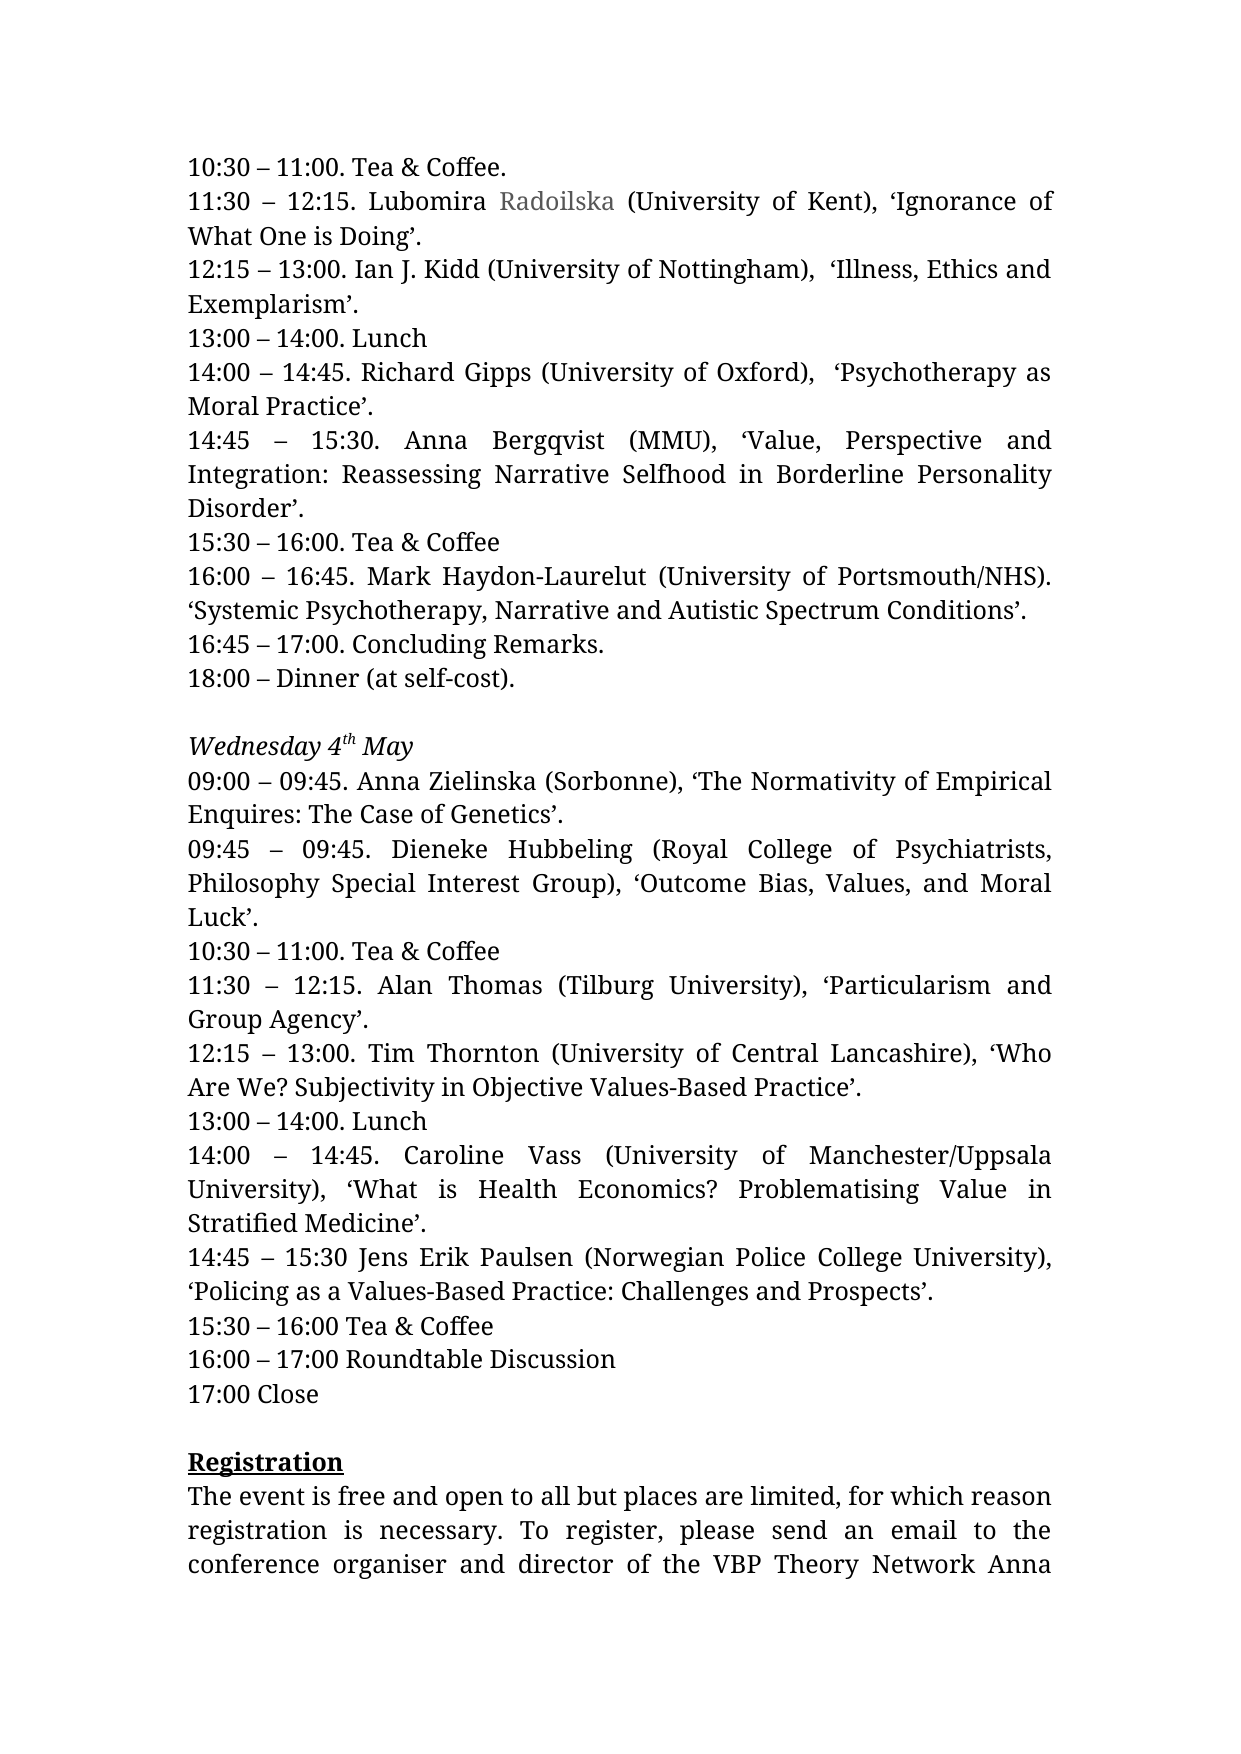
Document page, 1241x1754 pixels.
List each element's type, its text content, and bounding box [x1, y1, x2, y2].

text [187, 1478, 1053, 1581]
text 14:00 – 14:45. Richard Gipps (University of Oxford), ‘Psychotherapy as Moral Practice’. [187, 354, 1053, 422]
text 17:00 Close [187, 1376, 1053, 1410]
text 13:00 – 14:00. Lunch [187, 1104, 1053, 1138]
text 13:00 – 14:00. Lunch [187, 320, 1053, 354]
text 11:30 – 12:15. Lubomira Radoilska (University of Kent), ‘Ignorance of What One is Doing’. [187, 184, 1053, 252]
text 10:30 – 11:00. Tea & Coffee [187, 933, 1053, 967]
text 09:00 – 09:45. Anna Zielinska (Sorbonne), ‘The Normativity of Empirical Enquires: The Case of Genetics’. [187, 763, 1053, 831]
text 16:45 – 17:00. Concluding Remarks. [187, 627, 1053, 661]
text Wednesday 4th May [187, 729, 1053, 763]
text 14:45 – 15:30 Jens Erik Paulsen (Norwegian Police College University), ‘Policing as a Values-Based Practice: Challenges and Prospects’. [187, 1240, 1053, 1308]
text 11:30 – 12:15. Alan Thomas (Tilburg University), ‘Particularism and Group Agency’. [187, 967, 1053, 1036]
text 14:45 – 15:30. Anna Bergqvist (MMU), ‘Value, Perspective and Integration: Reassessing Narrative Selfhood in Borderline Personality Disorder’. [187, 422, 1053, 525]
text 16:00 – 16:45. Mark Haydon-Laurelut (University of Portsmouth/NHS). ‘Systemic Psychotherapy, Narrative and Autistic Spectrum Conditions’. [187, 559, 1053, 627]
text 12:15 – 13:00. Tim Thornton (University of Central Lancashire), ‘Who Are We? Subjectivity in Objective Values-Based Practice’. [187, 1036, 1053, 1104]
text Registration [187, 1444, 1053, 1478]
text 12:15 – 13:00. Ian J. Kidd (University of Nottingham), ‘Illness, Ethics and Exemplarism’. [187, 252, 1053, 320]
text 14:00 – 14:45. Caroline Vass (University of Manchester/Uppsala University), ‘What is Health Economics? Problematising Value in Stratified Medicine’. [187, 1138, 1053, 1240]
text 15:30 – 16:00. Tea & Coffee [187, 525, 1053, 559]
text 10:30 – 11:00. Tea & Coffee. [187, 150, 1053, 184]
text 15:30 – 16:00 Tea & Coffee [187, 1308, 1053, 1342]
text 18:00 – Dinner (at self-cost). [187, 661, 1053, 695]
text 09:45 – 09:45. Dieneke Hubbeling (Royal College of Psychiatrists, Philosophy Special Interest Group), ‘Outcome Bias, Values, and Moral Luck’. [187, 831, 1053, 933]
text 16:00 – 17:00 Roundtable Discussion [187, 1342, 1053, 1376]
